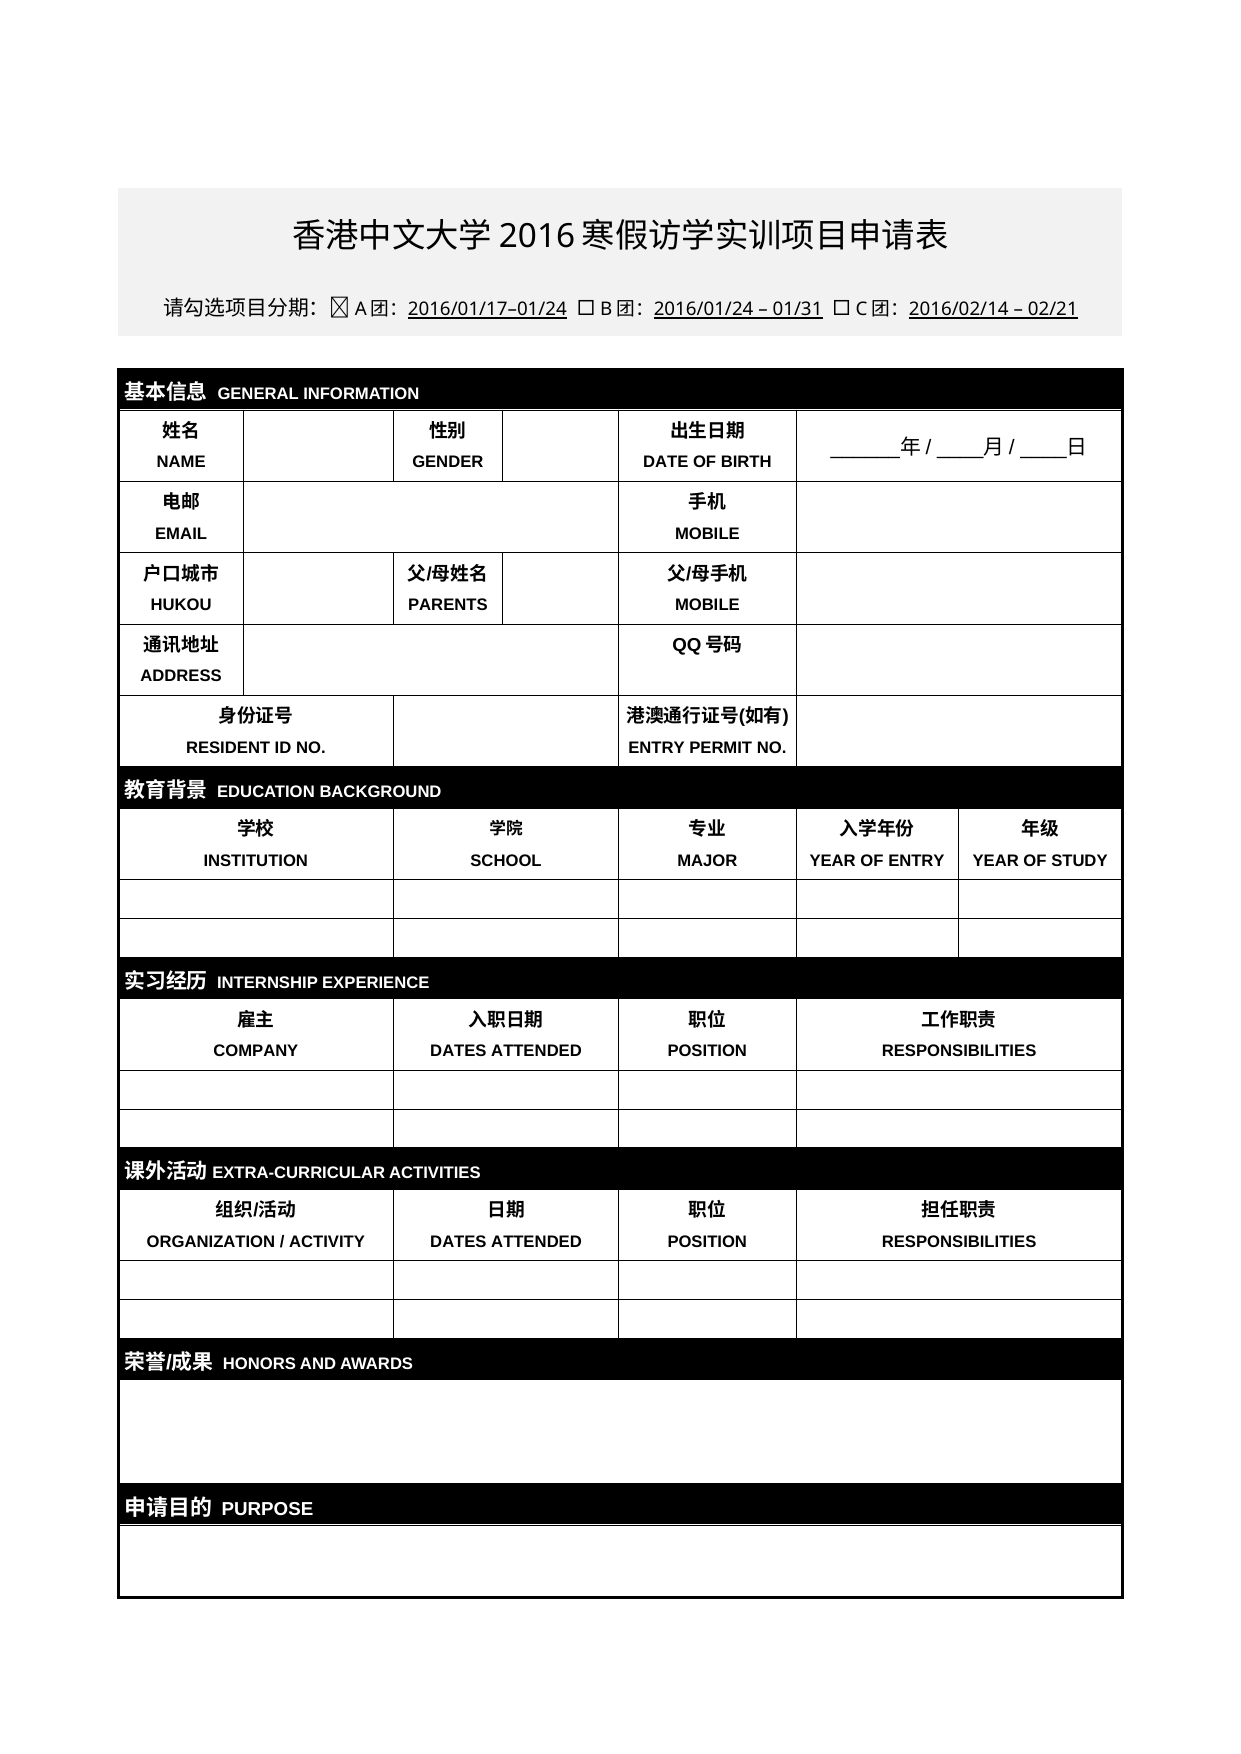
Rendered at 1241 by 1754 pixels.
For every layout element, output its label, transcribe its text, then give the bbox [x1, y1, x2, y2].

table_cell [797, 919, 958, 957]
table_cell [797, 1110, 1121, 1147]
table_header 基本信息 GENERAL INFORMATION [120, 371, 1121, 409]
table_cell [619, 880, 796, 918]
table_cell [797, 553, 1121, 623]
table_cell 性别 GENDER [394, 411, 502, 481]
table_cell [120, 1071, 393, 1108]
table_cell [120, 1526, 1121, 1596]
table_cell [394, 1071, 618, 1108]
table_cell 入学年份 YEAR OF ENTRY [797, 809, 958, 879]
table_cell 职位 POSITION [619, 1190, 796, 1260]
table_cell 学院 SCHOOL [394, 809, 618, 879]
table_cell 电邮 EMAIL [120, 482, 243, 552]
table_cell [394, 1110, 618, 1147]
table_cell [120, 1110, 393, 1147]
table_cell 手机 MOBILE [619, 482, 796, 552]
table_cell 父/母姓名 PARENTS [394, 553, 502, 623]
table_cell [244, 625, 618, 695]
table_cell 担任职责 RESPONSIBILITIES [797, 1190, 1121, 1260]
table_cell [394, 880, 618, 918]
table_cell 雇主 COMPANY [120, 999, 393, 1069]
table_cell [394, 1300, 618, 1338]
table_cell 户口城市 HUKOU [120, 553, 243, 623]
table_cell 学校 INSTITUTION [120, 809, 393, 879]
table_cell 日期 DATES ATTENDED [394, 1190, 618, 1260]
table_cell [619, 1071, 796, 1108]
table_cell ______年 / ____月 / ____日 [797, 411, 1121, 481]
table_cell 教育背景 EDUCATION Background [120, 769, 1121, 808]
table_cell [503, 411, 618, 481]
table_cell 课外活动 EXTRA-CURRICULAR ACTIVITIES [120, 1150, 1121, 1189]
table_cell [394, 696, 618, 766]
table_header 香港中文大学2016寒假访学实训项目申请表 [118, 188, 1122, 278]
table_cell [120, 1380, 1121, 1483]
table_cell 专业 Major [619, 809, 796, 879]
table_cell 通讯地址 ADDRESS [120, 625, 243, 695]
table_cell [797, 625, 1121, 695]
table_cell [244, 482, 618, 552]
table_cell [619, 1110, 796, 1147]
table_cell 入职日期 DATES ATTENDED [394, 999, 618, 1069]
table_cell [619, 1300, 796, 1338]
table_cell 年级 YEAR OF STUDY [959, 809, 1121, 879]
table_cell [797, 880, 958, 918]
table_cell [244, 553, 393, 623]
table_cell 出生日期 DATE OF BIRTH [619, 411, 796, 481]
table_cell [797, 1300, 1121, 1338]
table_cell QQ号码 [619, 625, 796, 695]
table_cell [120, 1300, 393, 1338]
table_cell 申请目的 PURPOSE [120, 1486, 1121, 1524]
table_cell [959, 880, 1121, 918]
table_cell 工作职责 RESPONSIBILITIES [797, 999, 1121, 1069]
table_cell [244, 411, 393, 481]
table_cell [797, 1071, 1121, 1108]
table_cell [120, 919, 393, 957]
table_cell [503, 553, 618, 623]
table_cell [120, 880, 393, 918]
table_cell [959, 919, 1121, 957]
table_cell [394, 919, 618, 957]
table_cell [797, 482, 1121, 552]
table_cell 请勾选项目分期： A团：2016/01/17–01/24 B团：2016/01/24 – 01/31 C团：2016/02/14 – 02/21 [118, 278, 1122, 336]
table_cell 身份证号 RESIDENT ID NO. [120, 696, 393, 766]
table_cell [797, 1261, 1121, 1299]
table_cell 职位 POSITION [619, 999, 796, 1069]
table_cell [619, 919, 796, 957]
table_cell 组织/活动 ORGANIZATION / ACTIVITY [120, 1190, 393, 1260]
table_cell 父/母手机 MOBILE [619, 553, 796, 623]
table_cell 港澳通行证号(如有) ENTRY PERMIT NO. [619, 696, 796, 766]
table_cell [394, 1261, 618, 1299]
table_cell 姓名 NAME [120, 411, 243, 481]
table_cell 荣誉/成果 HONORS AND AWARDS [120, 1341, 1121, 1379]
table_cell [619, 1261, 796, 1299]
table_cell [797, 696, 1121, 766]
table_cell [120, 1261, 393, 1299]
table_cell 实习经历 INTERNSHIP EXPERIENCE [120, 960, 1121, 998]
